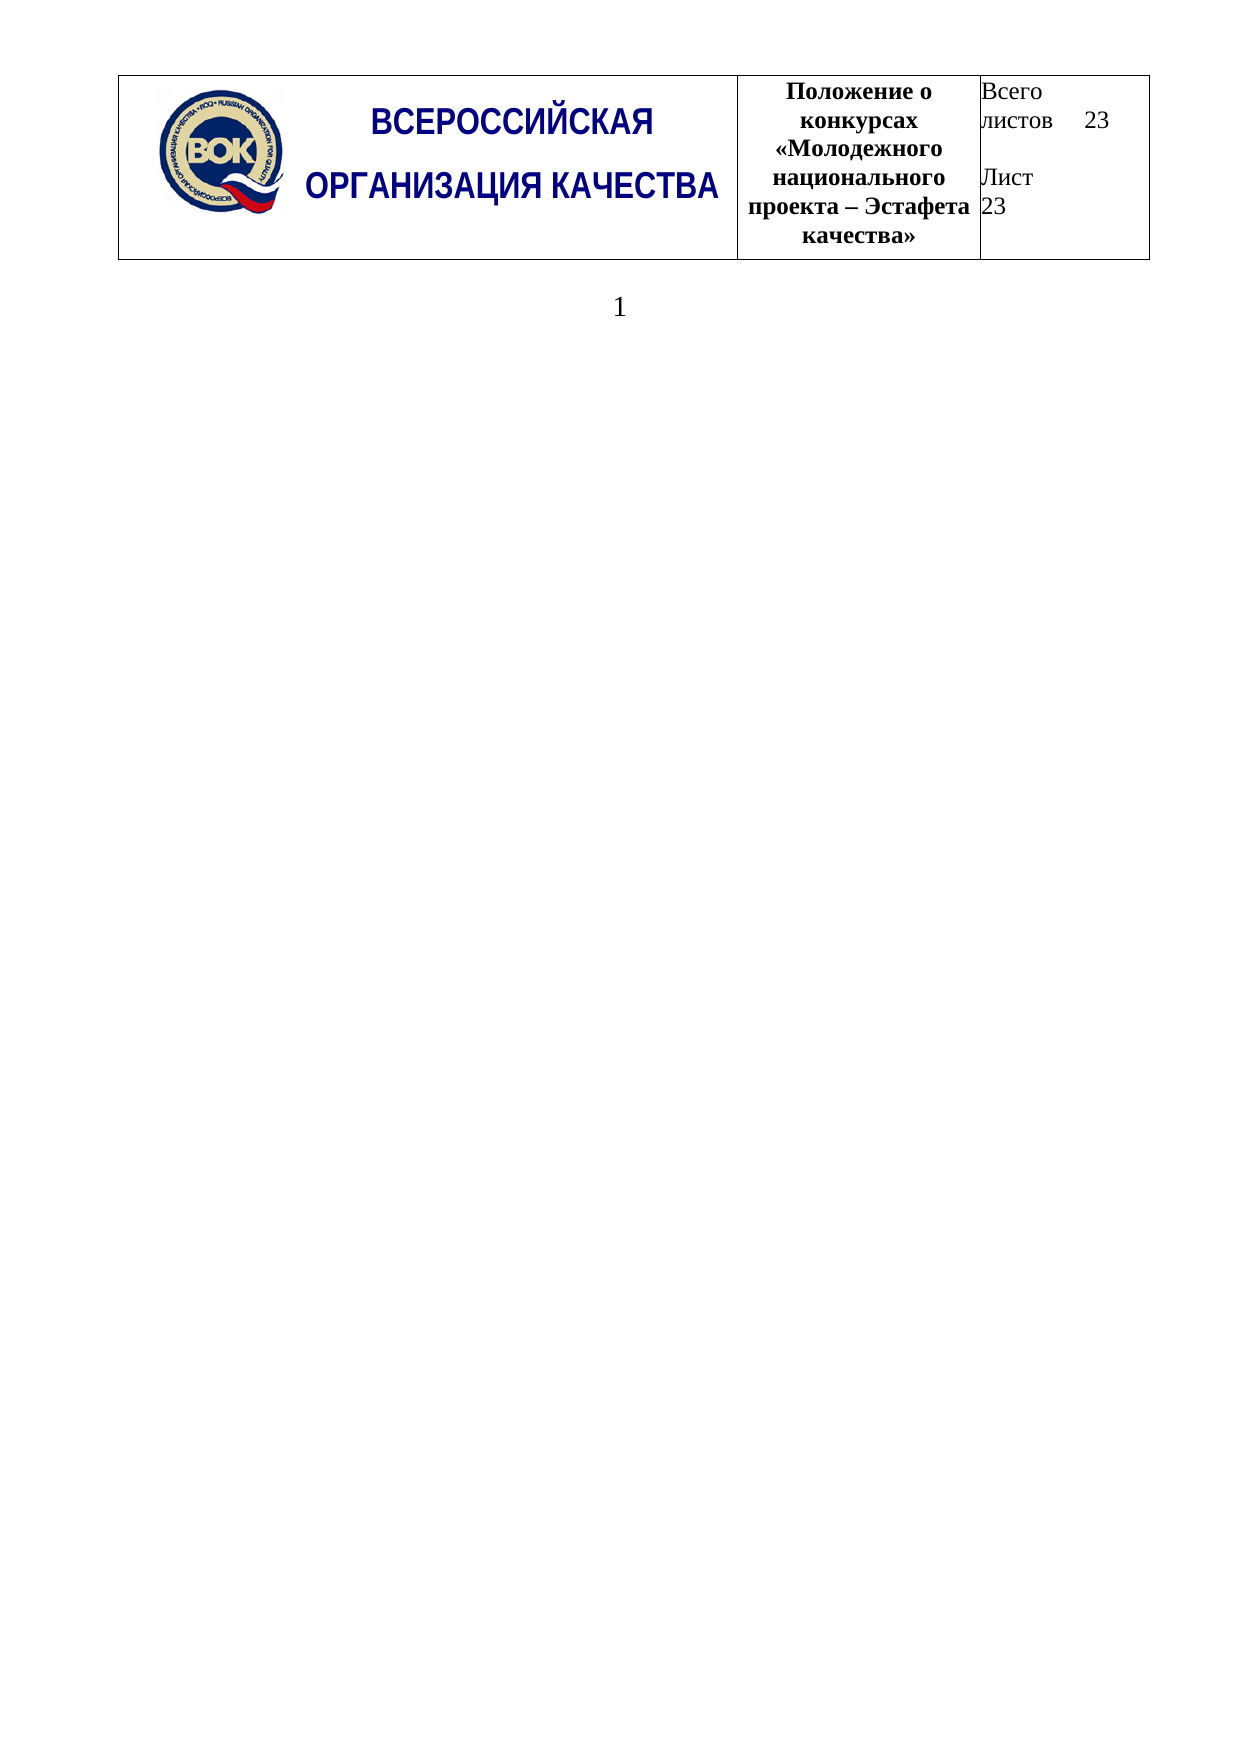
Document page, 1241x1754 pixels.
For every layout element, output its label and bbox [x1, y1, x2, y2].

picture [119, 76, 323, 228]
picture [311, 176, 323, 194]
